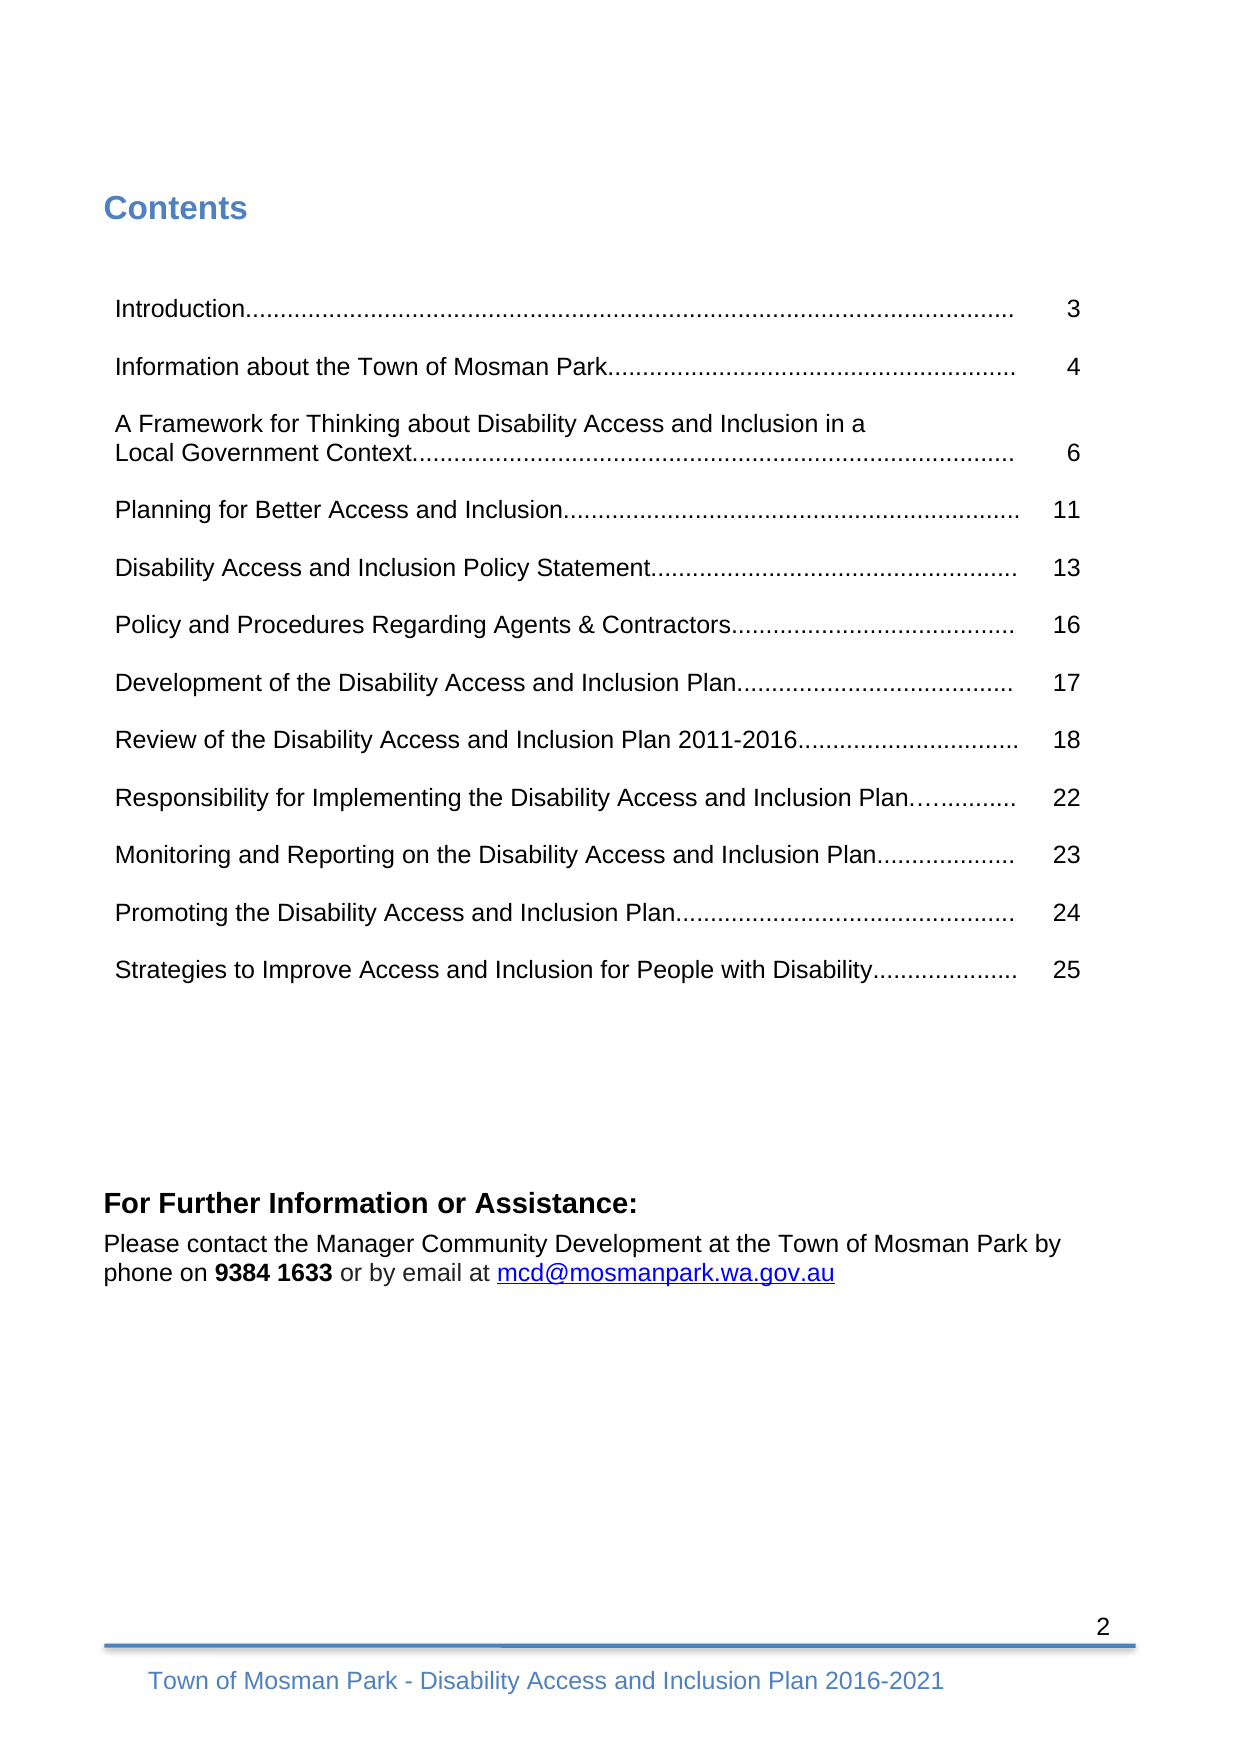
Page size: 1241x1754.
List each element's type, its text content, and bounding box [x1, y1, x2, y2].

table_cell 23 [1033, 840, 1092, 898]
table_cell 13 [1033, 553, 1092, 610]
text Contents [103, 188, 1092, 227]
table_cell A Framework for Thinking about Disability Access and Inclusion in a Local Government Context....................................................................................... [103, 409, 1033, 495]
table_header 3 [1033, 294, 1092, 352]
table_cell 18 [1033, 725, 1092, 783]
table_cell Responsibility for Implementing the Disability Access and Inclusion Plan.…........... [103, 783, 1033, 840]
table_cell 17 [1033, 668, 1092, 725]
table_cell Policy and Procedures Regarding Agents & Contractors......................................... [103, 610, 1033, 668]
text For Further Information or Assistance: [103, 1186, 1092, 1219]
table_header Introduction............................................................................................................... [103, 294, 1033, 352]
table_cell Disability Access and Inclusion Policy Statement..................................................... [103, 553, 1033, 610]
table_cell 25 [1033, 955, 1092, 1013]
table_cell 11 [1033, 495, 1092, 553]
table_cell 16 [1033, 610, 1092, 668]
table_cell Planning for Better Access and Inclusion.................................................................. [103, 495, 1033, 553]
table_cell 6 [1033, 409, 1092, 495]
table_cell Information about the Town of Mosman Park........................................................... [103, 352, 1033, 409]
table_cell Monitoring and Reporting on the Disability Access and Inclusion Plan.................... [103, 840, 1033, 898]
table_cell 22 [1033, 783, 1092, 840]
table_cell 24 [1033, 898, 1092, 955]
text Please contact the Manager Community Development at the Town of Mosman Park by phone on 9384 1633 or by email at mcd@mosmanpark.wa.gov.au [103, 1229, 1092, 1286]
table_cell Review of the Disability Access and Inclusion Plan 2011-2016................................ [103, 725, 1033, 783]
table_cell Promoting the Disability Access and Inclusion Plan................................................. [103, 898, 1033, 955]
table_cell Strategies to Improve Access and Inclusion for People with Disability..................... [103, 955, 1033, 1013]
table_cell Development of the Disability Access and Inclusion Plan........................................ [103, 668, 1033, 725]
table_cell 4 [1033, 352, 1092, 409]
